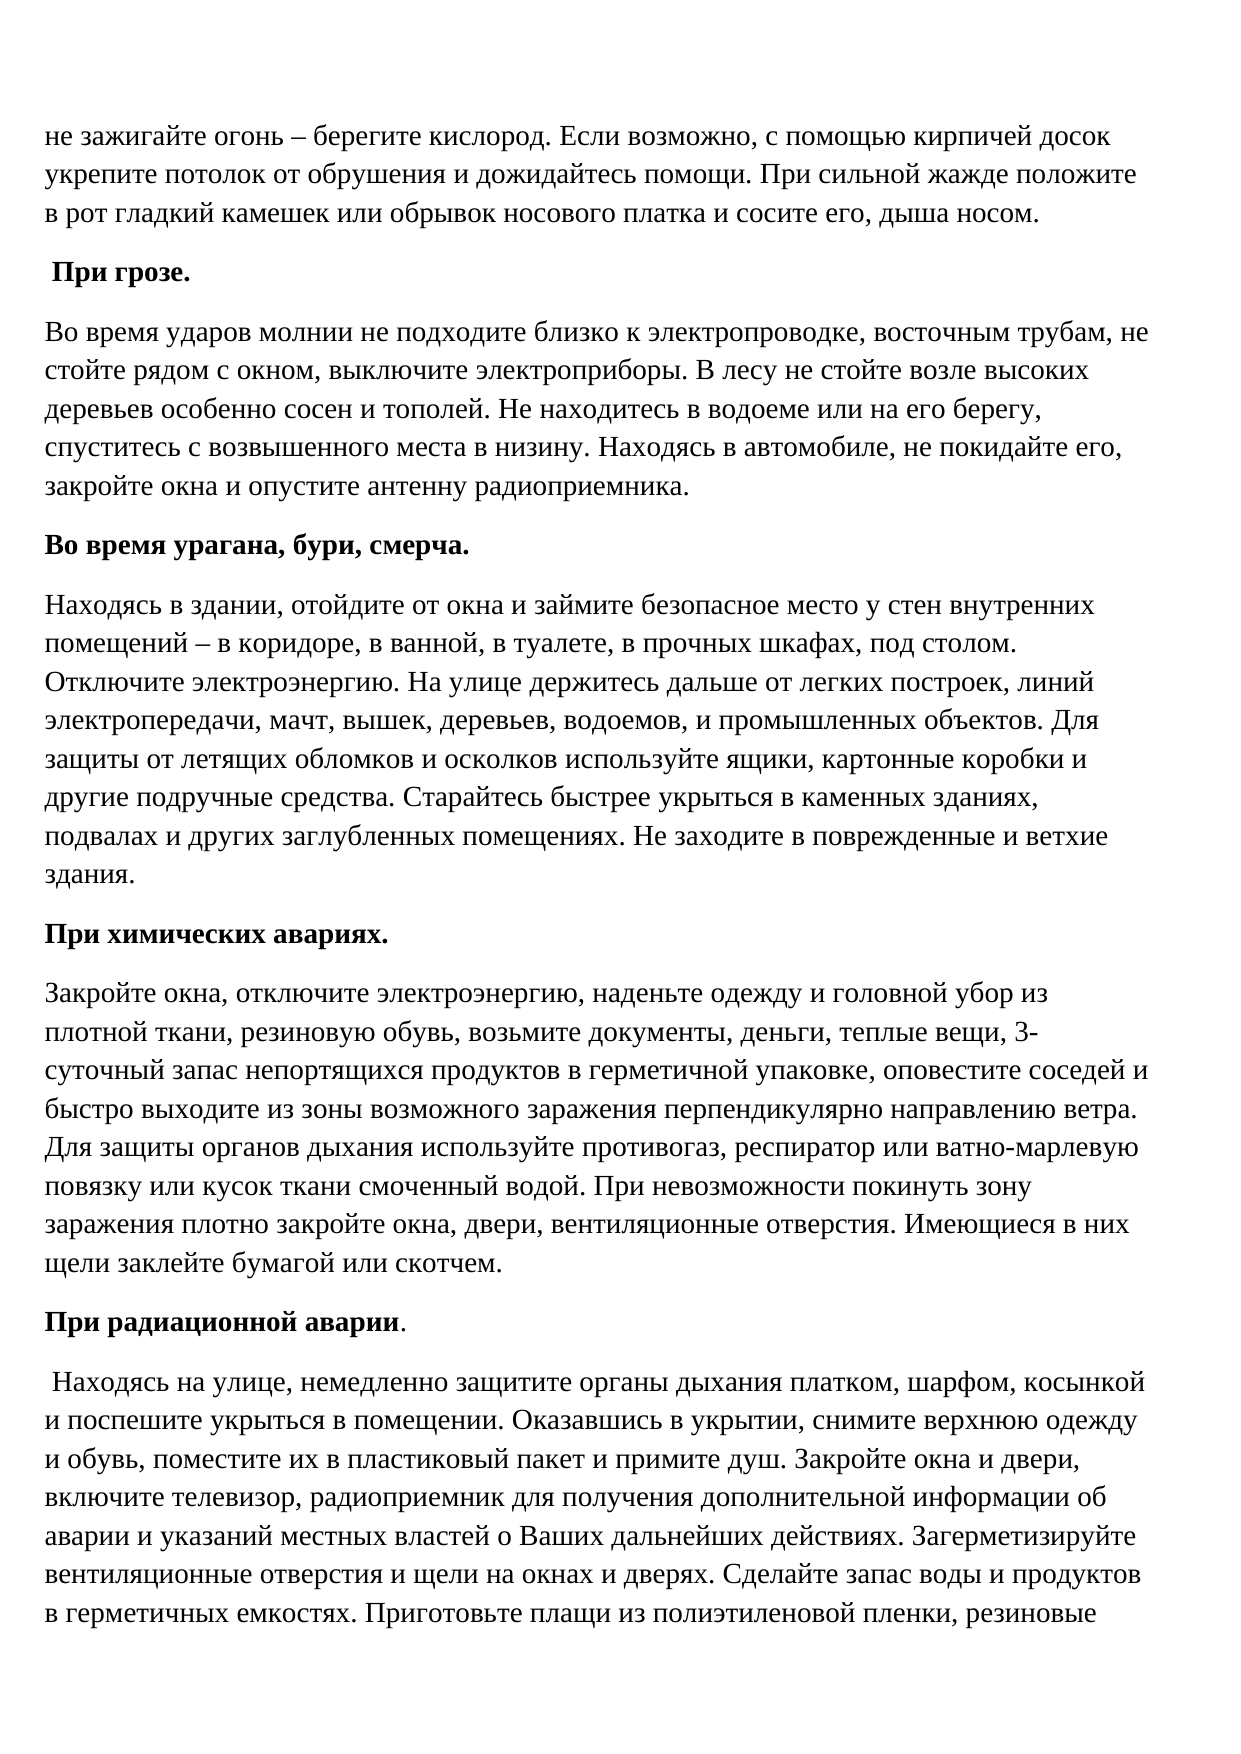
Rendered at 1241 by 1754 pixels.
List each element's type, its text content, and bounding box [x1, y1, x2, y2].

text При радиационной аварии. [44, 1304, 1152, 1338]
text При грозе. [44, 254, 1152, 288]
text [44, 1364, 1152, 1629]
text Закройте окна, отключите электроэнергию, наденьте одежду и головной убор из плотной ткани, резиновую обувь, возьмите документы, деньги, теплые вещи, 3-суточный запас непортящихся продуктов в герметичной упаковке, оповестите соседей и быстро выходите из зоны возможного заражения перпендикулярно направлению ветра. Для защиты органов дыхания используйте противогаз, респиратор или ватно-марлевую повязку или кусок ткани смоченный водой. При невозможности покинуть зону заражения плотно закройте окна, двери, вентиляционные отверстия. Имеющиеся в них щели заклейте бумагой или скотчем. [44, 975, 1152, 1279]
text Во время ударов молнии не подходите близко к электропроводке, восточным трубам, не стойте рядом с окном, выключите электроприборы. В лесу не стойте возле высоких деревьев особенно сосен и тополей. Не находитесь в водоеме или на его берегу, спуститесь с возвышенного места в низину. Находясь в автомобиле, не покидайте его, закройте окна и опустите антенну радиоприемника. [44, 314, 1152, 502]
text Находясь в здании, отойдите от окна и займите безопасное место у стен внутренних помещений – в коридоре, в ванной, в туалете, в прочных шкафах, под столом. Отключите электроэнергию. На улице держитесь дальше от легких построек, линий электропередачи, мачт, вышек, деревьев, водоемов, и промышленных объектов. Для защиты от летящих обломков и осколков используйте ящики, картонные коробки и другие подручные средства. Старайтесь быстрее укрыться в каменных зданиях, подвалах и других заглубленных помещениях. Не заходите в поврежденные и ветхие здания. [44, 587, 1152, 890]
text Во время урагана, бури, смерча. [44, 527, 1152, 561]
text При химических авариях. [44, 916, 1152, 949]
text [44, 118, 1152, 229]
